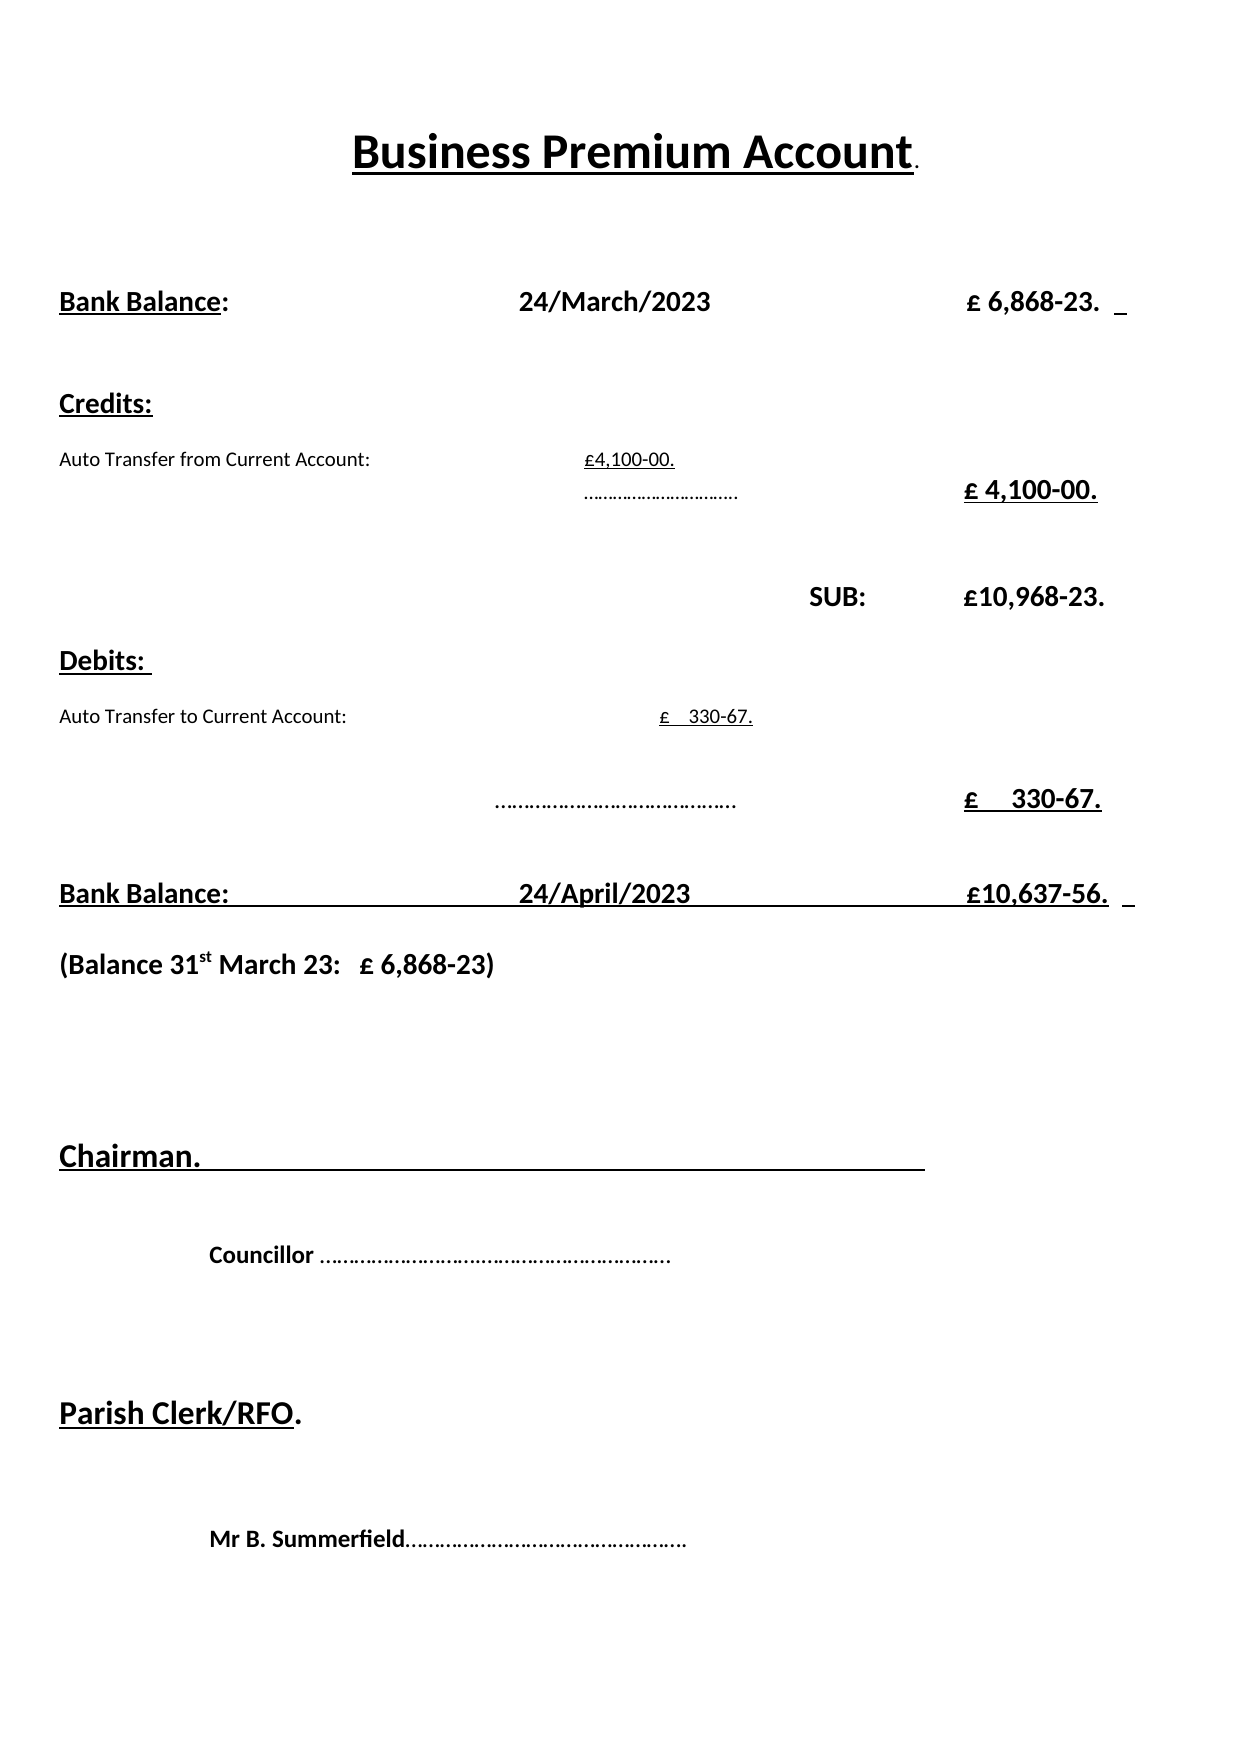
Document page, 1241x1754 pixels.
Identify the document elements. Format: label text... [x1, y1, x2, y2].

text ………………………….. £ 4,100-00. [59, 471, 1181, 507]
text Auto Transfer from Current Account: £4,100-00. [59, 446, 1181, 471]
text SUB: £10,968-23. [59, 578, 1181, 614]
text (Balance 31st March 23: £ 6,868-23) [59, 946, 1181, 982]
text …………………………………… £ 330-67. [59, 780, 1181, 815]
text Auto Transfer to Current Account: £ 330-67. [59, 703, 1181, 729]
text Mr B. Summerfield…………………………………………. [59, 1523, 1181, 1553]
subtitle Bank Balance: 24/March/2023 £ 6,868-23. [59, 283, 1181, 318]
text Councillor ……………………….…………………………… [59, 1240, 1181, 1270]
text Parish Clerk/RFO. [59, 1392, 1181, 1433]
text Business Premium Account. [209, 120, 1181, 181]
text Credits: [59, 385, 1181, 420]
text Chairman. [59, 1134, 1181, 1175]
text Debits: [59, 642, 1181, 678]
subtitle Bank Balance: 24/April/2023 £10,637-56. [59, 875, 1181, 911]
